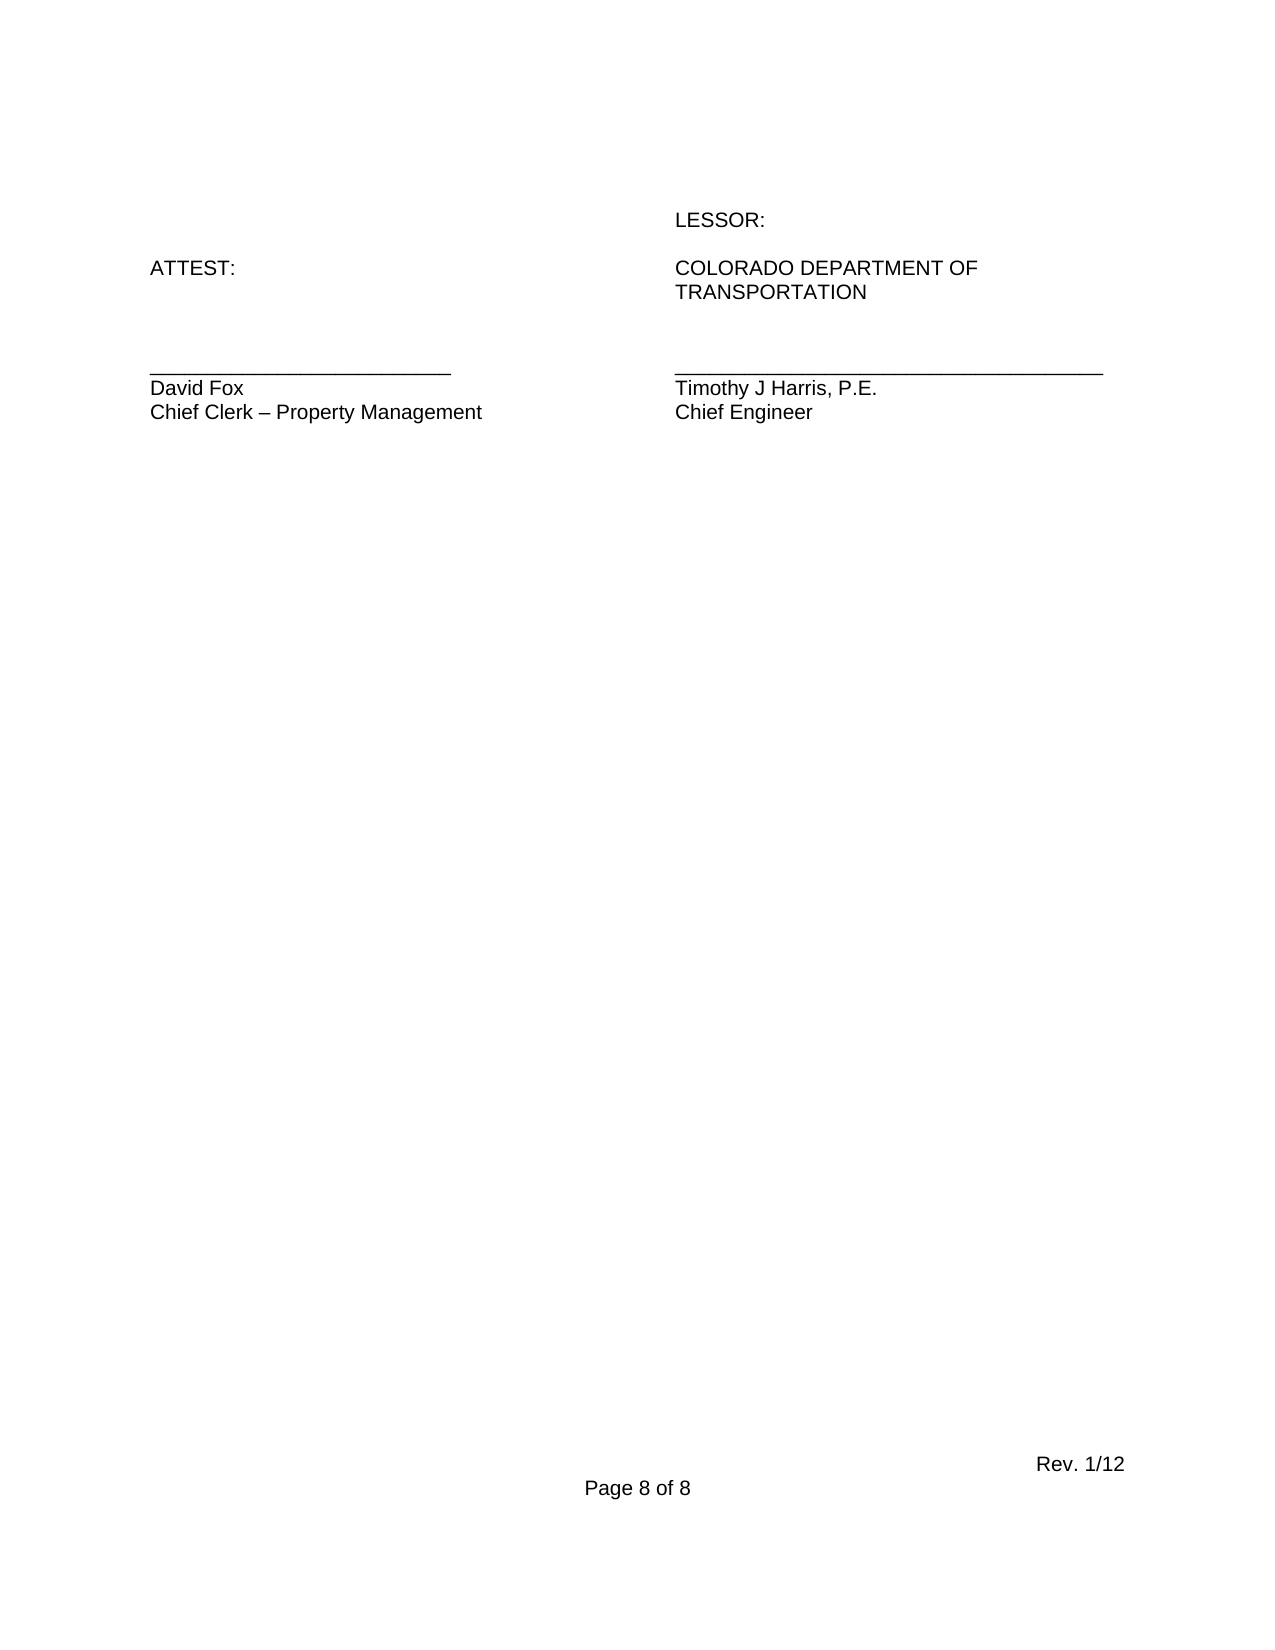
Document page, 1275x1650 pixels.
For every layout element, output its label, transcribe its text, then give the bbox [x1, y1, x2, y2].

text TRANSPORTATION [150, 280, 1125, 304]
text LESSOR: [150, 208, 1125, 232]
text Chief Clerk – Property Management Chief Engineer [150, 400, 1125, 424]
text ATTEST: COLORADO DEPARTMENT OF [150, 256, 1125, 280]
text __________________________ _____________________________________ David Fox Timothy J Harris, P.E. [150, 352, 1125, 400]
